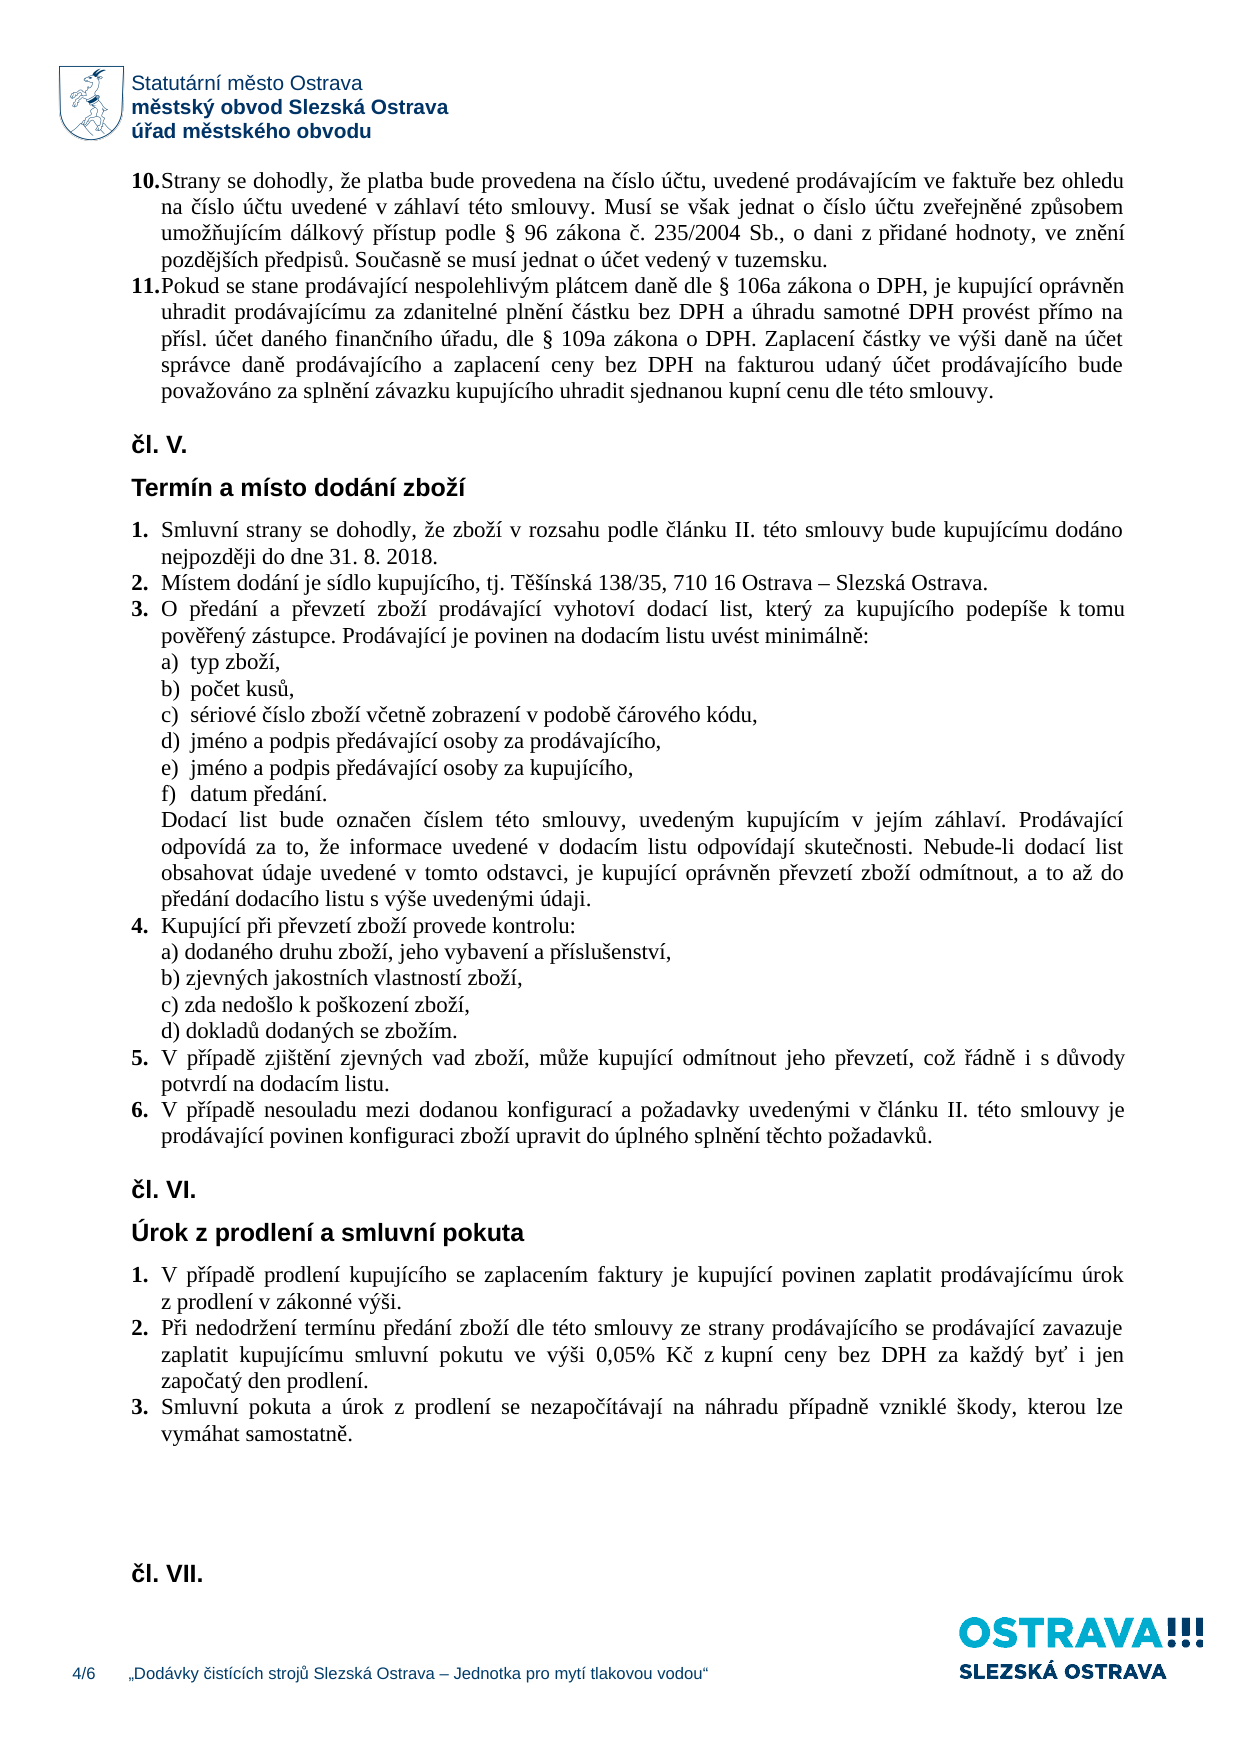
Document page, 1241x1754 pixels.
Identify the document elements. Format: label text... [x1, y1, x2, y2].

list jméno a podpis předávající osoby za kupujícího, [161, 754, 1125, 780]
list V případě nesouladu mezi dodanou konfigurací a požadavky uvedenými v článku II. této smlouvy je prodávající povinen konfiguraci zboží upravit do úplného splnění těchto požadavků. [131, 1096, 1125, 1149]
text Termín a místo dodání zboží [131, 473, 1125, 502]
text čl. V. [131, 430, 1125, 459]
list počet kusů, [161, 674, 1125, 701]
text Úrok z prodlení a smluvní pokuta [131, 1218, 1125, 1247]
text c) zda nedošlo k poškození zboží, [161, 991, 1125, 1017]
list Strany se dohodly, že platba bude provedena na číslo účtu, uvedené prodávajícím ve faktuře bez ohledu na číslo účtu uvedené v záhlaví této smlouvy. Musí se však jednat o číslo účtu zveřejněné způsobem umožňujícím dálkový přístup podle § 96 zákona č. 235/2004 Sb., o dani z přidané hodnoty, ve znění pozdějších předpisů. Současně se musí jednat o účet vedený v tuzemsku. [131, 167, 1125, 272]
text a) dodaného druhu zboží, jeho vybavení a příslušenství, [161, 938, 1125, 964]
list typ zboží, [161, 648, 1125, 674]
list sériové číslo zboží včetně zobrazení v podobě čárového kódu, [161, 701, 1125, 727]
list Smluvní pokuta a úrok z prodlení se nezapočítávají na náhradu případně vzniklé škody, kterou lze vymáhat samostatně. [131, 1393, 1125, 1446]
list Při nedodržení termínu předání zboží dle této smlouvy ze strany prodávajícího se prodávající zavazuje zaplatit kupujícímu smluvní pokutu ve výši 0,05% Kč z kupní ceny bez DPH za každý byť i jen započatý den prodlení. [131, 1314, 1125, 1393]
list Kupující při převzetí zboží provede kontrolu: [131, 912, 1125, 938]
list V případě prodlení kupujícího se zaplacením faktury je kupující povinen zaplatit prodávajícímu úrok z prodlení v zákonné výši. [131, 1262, 1125, 1314]
list datum předání. [161, 780, 1125, 806]
text čl. VII. [131, 1559, 1125, 1587]
text b) zjevných jakostních vlastností zboží, [161, 964, 1125, 991]
list Místem dodání je sídlo kupujícího, tj. Těšínská 138/35, 710 16 Ostrava – Slezská Ostrava. [131, 569, 1125, 596]
picture [959, 1617, 1203, 1679]
list Pokud se stane prodávající nespolehlivým plátcem daně dle § 106a zákona o DPH, je kupující oprávněn uhradit prodávajícímu za zdanitelné plnění částku bez DPH a úhradu samotné DPH provést přímo na přísl. účet daného finančního úřadu, dle § 109a zákona o DPH. Zaplacení částky ve výši daně na účet správce daně prodávajícího a zaplacení ceny bez DPH na fakturou udaný účet prodávajícího bude považováno za splnění závazku kupujícího uhradit sjednanou kupní cenu dle této smlouvy. [131, 272, 1125, 404]
list V případě zjištění zjevných vad zboží, může kupující odmítnout jeho převzetí, což řádně i s důvody potvrdí na dodacím listu. [131, 1043, 1125, 1096]
text d) dokladů dodaných se zbožím. [161, 1017, 1125, 1043]
list jméno a podpis předávající osoby za prodávajícího, [161, 727, 1125, 754]
text Dodací list bude označen číslem této smlouvy, uvedeným kupujícím v jejím záhlaví. Prodávající odpovídá za to, že informace uvedené v dodacím listu odpovídají skutečnosti. Nebude-li dodací list obsahovat údaje uvedené v tomto odstavci, je kupující oprávněn převzetí zboží odmítnout, a to až do předání dodacího listu s výše uvedenými údaji. [161, 806, 1125, 912]
picture [58, 65, 125, 141]
list O předání a převzetí zboží prodávající vyhotoví dodací list, který za kupujícího podepíše k tomu pověřený zástupce. Prodávající je povinen na dodacím listu uvést minimálně: [131, 596, 1125, 648]
text čl. VI. [131, 1175, 1125, 1204]
list Smluvní strany se dohodly, že zboží v rozsahu podle článku II. této smlouvy bude kupujícímu dodáno nejpozději do dne 31. 8. 2018. [131, 516, 1125, 569]
